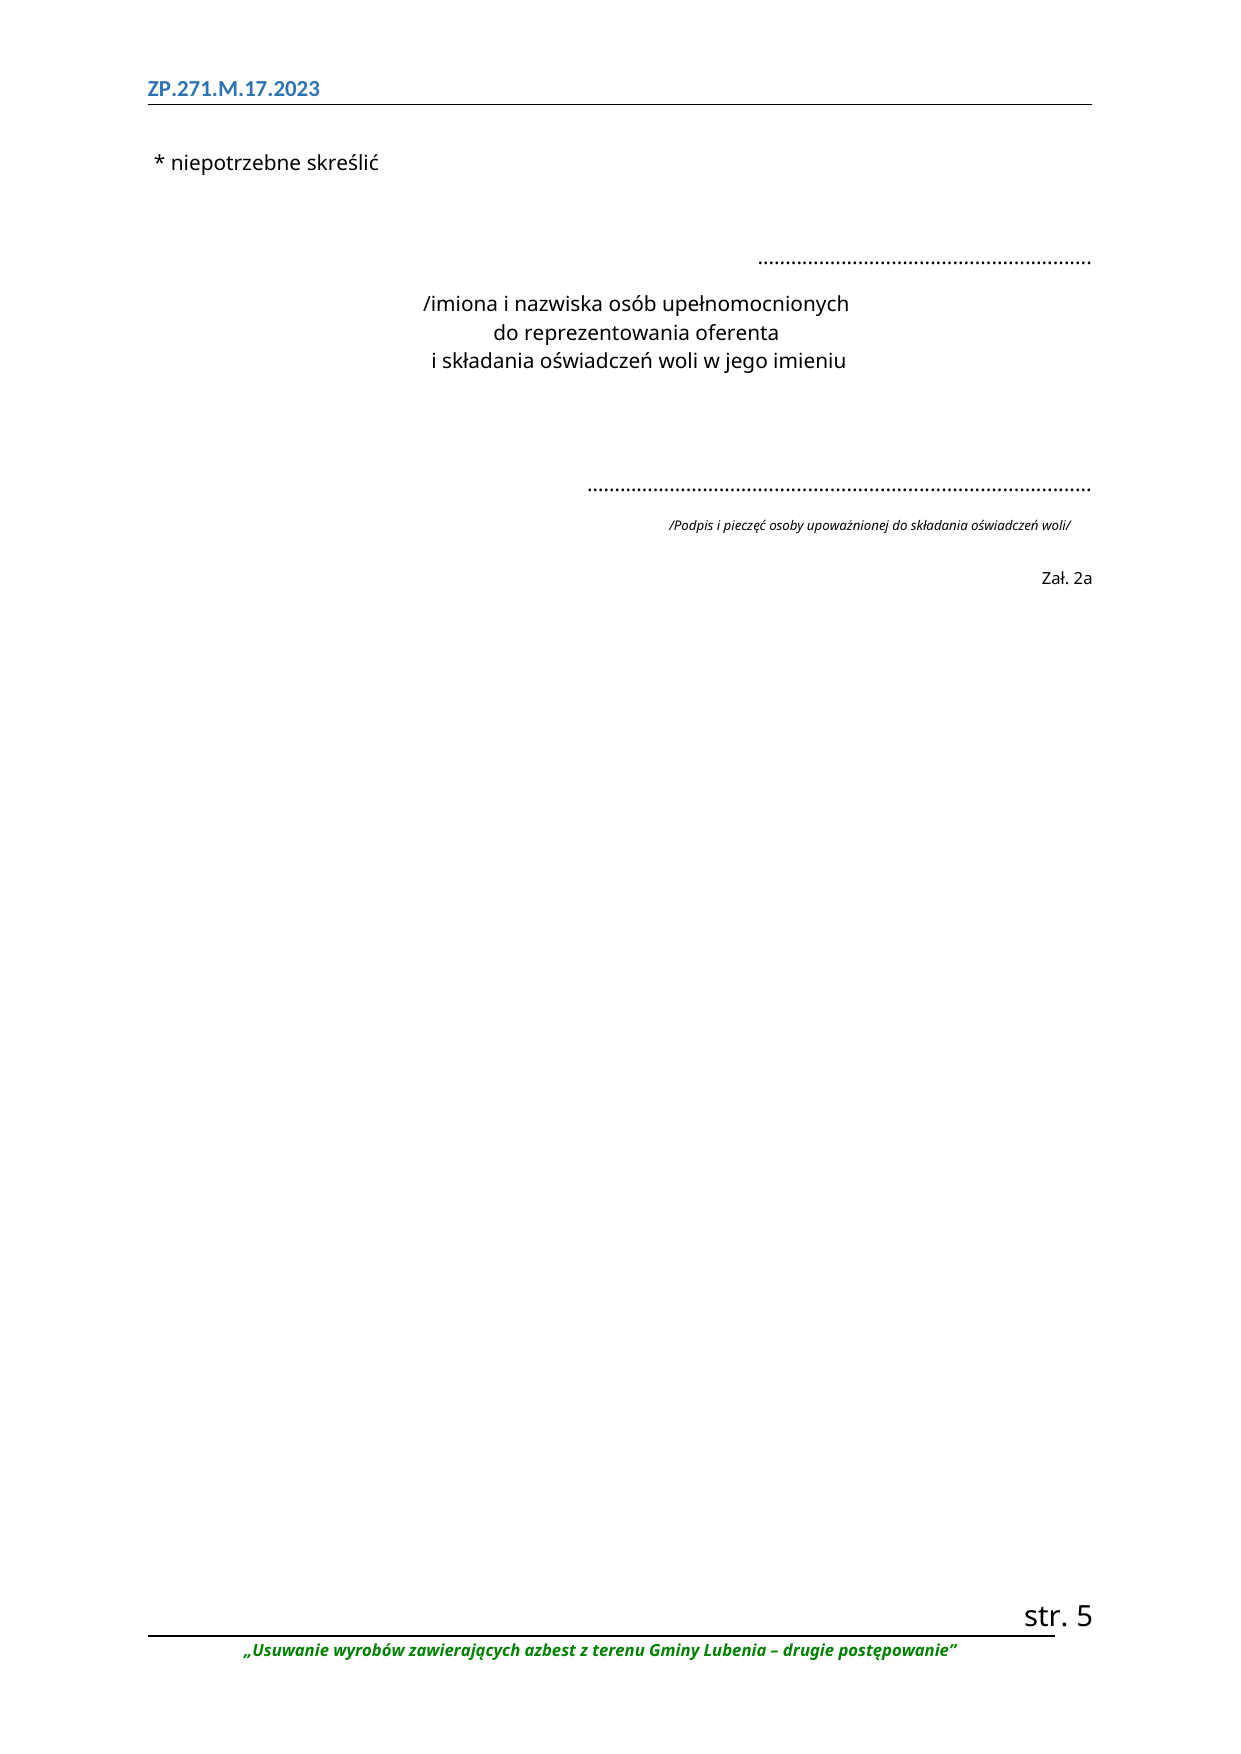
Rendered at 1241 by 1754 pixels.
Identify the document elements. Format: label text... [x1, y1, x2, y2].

text /imiona i nazwiska osób upełnomocnionych do reprezentowania oferenta i składania oświadczeń woli w jego imieniu [185, 289, 1092, 374]
text * niepotrzebne skreślić [154, 148, 1092, 176]
text ............................................................ [148, 242, 1092, 270]
text …………………………............................................................. [148, 469, 1092, 497]
text Zał. 2a [148, 567, 1092, 589]
text /Podpis i pieczęć osoby upoważnionej do składania oświadczeń woli/ [650, 516, 1092, 548]
